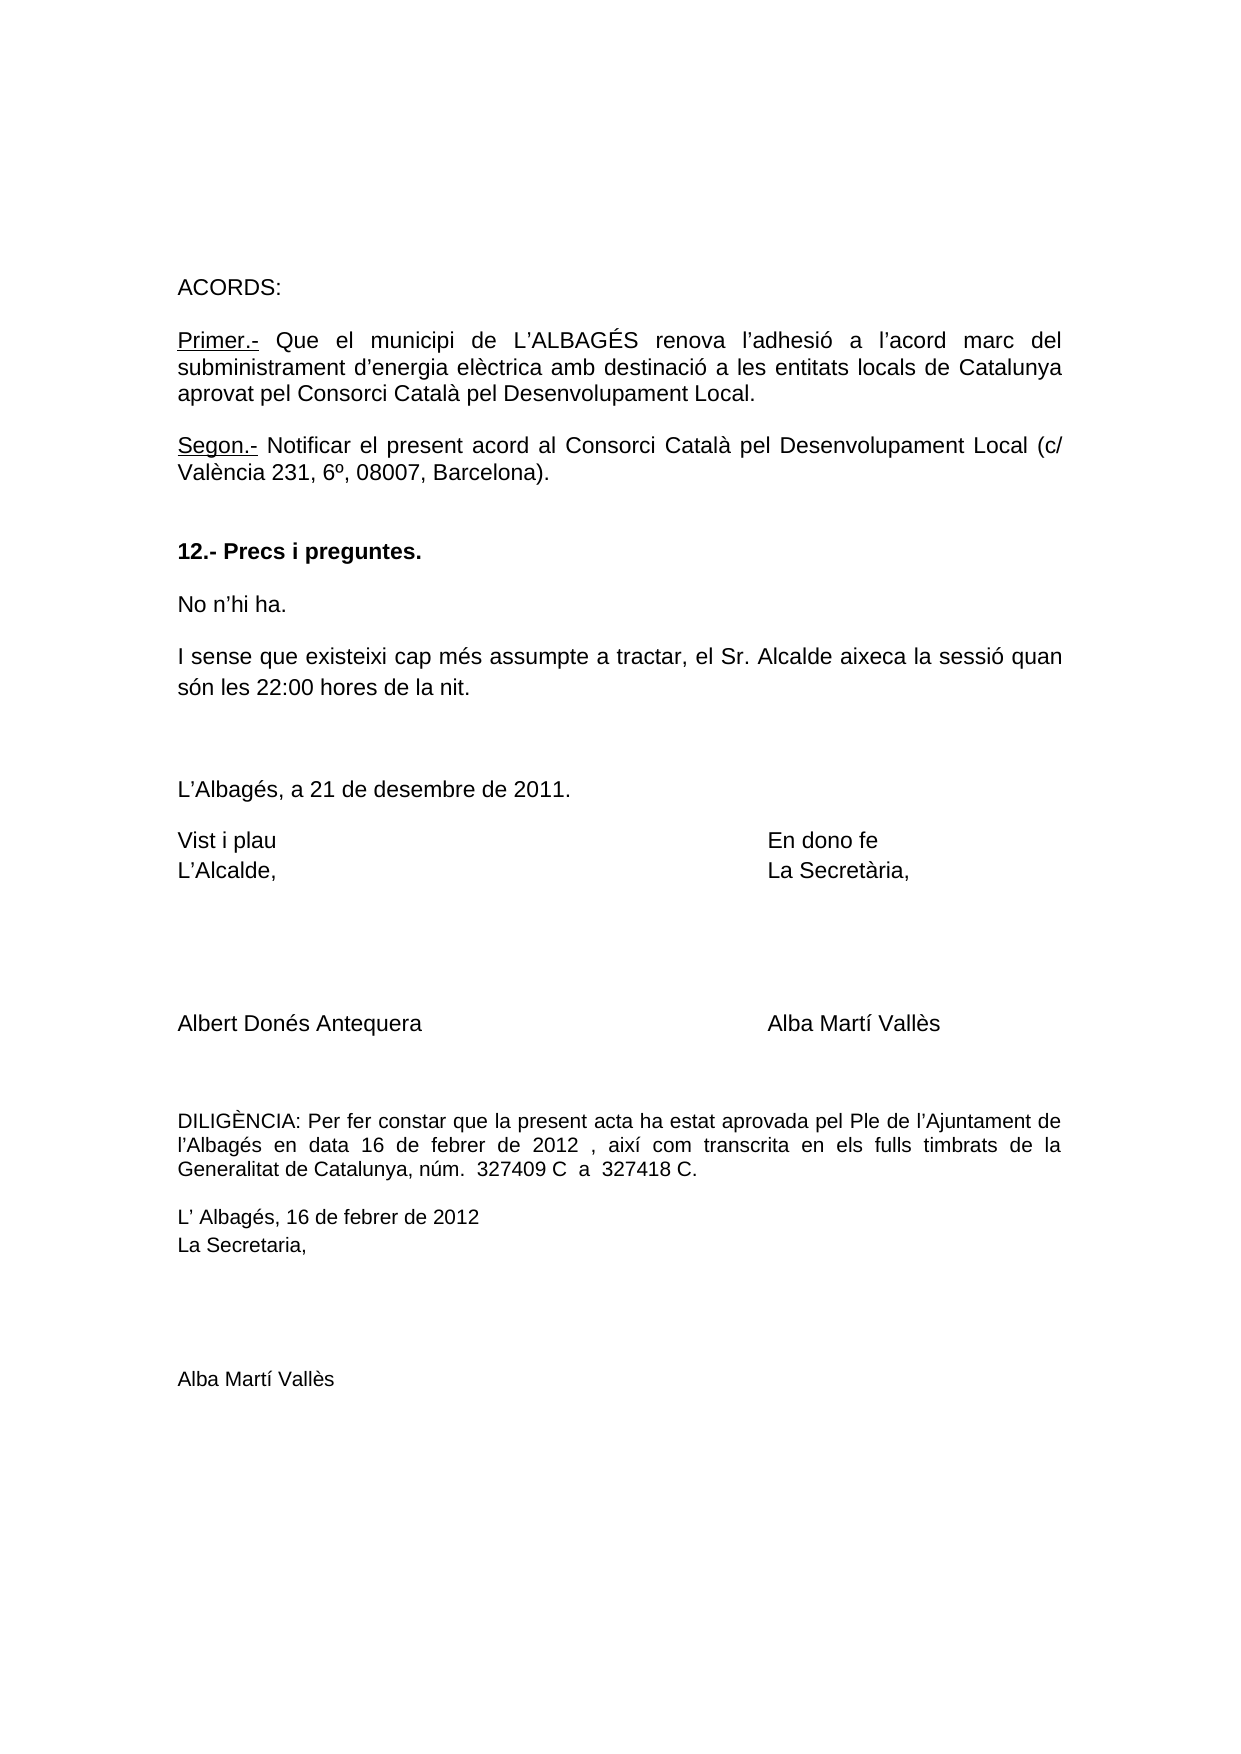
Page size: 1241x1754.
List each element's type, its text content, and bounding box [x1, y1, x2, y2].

text 12.- Precs i preguntes. [177, 538, 1063, 564]
text L’ Albagés, 16 de febrer de 2012 [177, 1205, 1063, 1229]
text Vist i plau En dono fe [177, 827, 1063, 853]
text I sense que existeixi cap més assumpte a tractar, el Sr. Alcalde aixeca la sessió quan són les 22:00 hores de la nit. [177, 643, 1063, 700]
text Alba Martí Vallès [177, 1367, 1063, 1391]
text No n’hi ha. [177, 591, 1063, 617]
text DILIGÈNCIA: Per fer constar que la present acta ha estat aprovada pel Ple de l’Ajuntament de l’Albagés en data 16 de febrer de 2012 , així com transcrita en els fulls timbrats de la Generalitat de Catalunya, núm. 327409 C a 327418 C. [177, 1109, 1063, 1181]
text Primer.- Que el municipi de L’ALBAGÉS renova l’adhesió a l’acord marc del subministrament d’energia elèctrica amb destinació a les entitats locals de Catalunya aprovat pel Consorci Català pel Desenvolupament Local. [177, 327, 1063, 406]
text ACORDS: [177, 274, 1063, 301]
text Segon.- Notificar el present acord al Consorci Català pel Desenvolupament Local (c/ València 231, 6º, 08007, Barcelona). [177, 432, 1063, 485]
text L’Alcalde, La Secretària, [177, 857, 1063, 883]
text Albert Donés Antequera Alba Martí Vallès [177, 1010, 1063, 1036]
text La Secretaria, 29 [177, 1229, 1063, 1257]
text L’Albagés, a 21 de desembre de 2011. [177, 776, 1063, 802]
